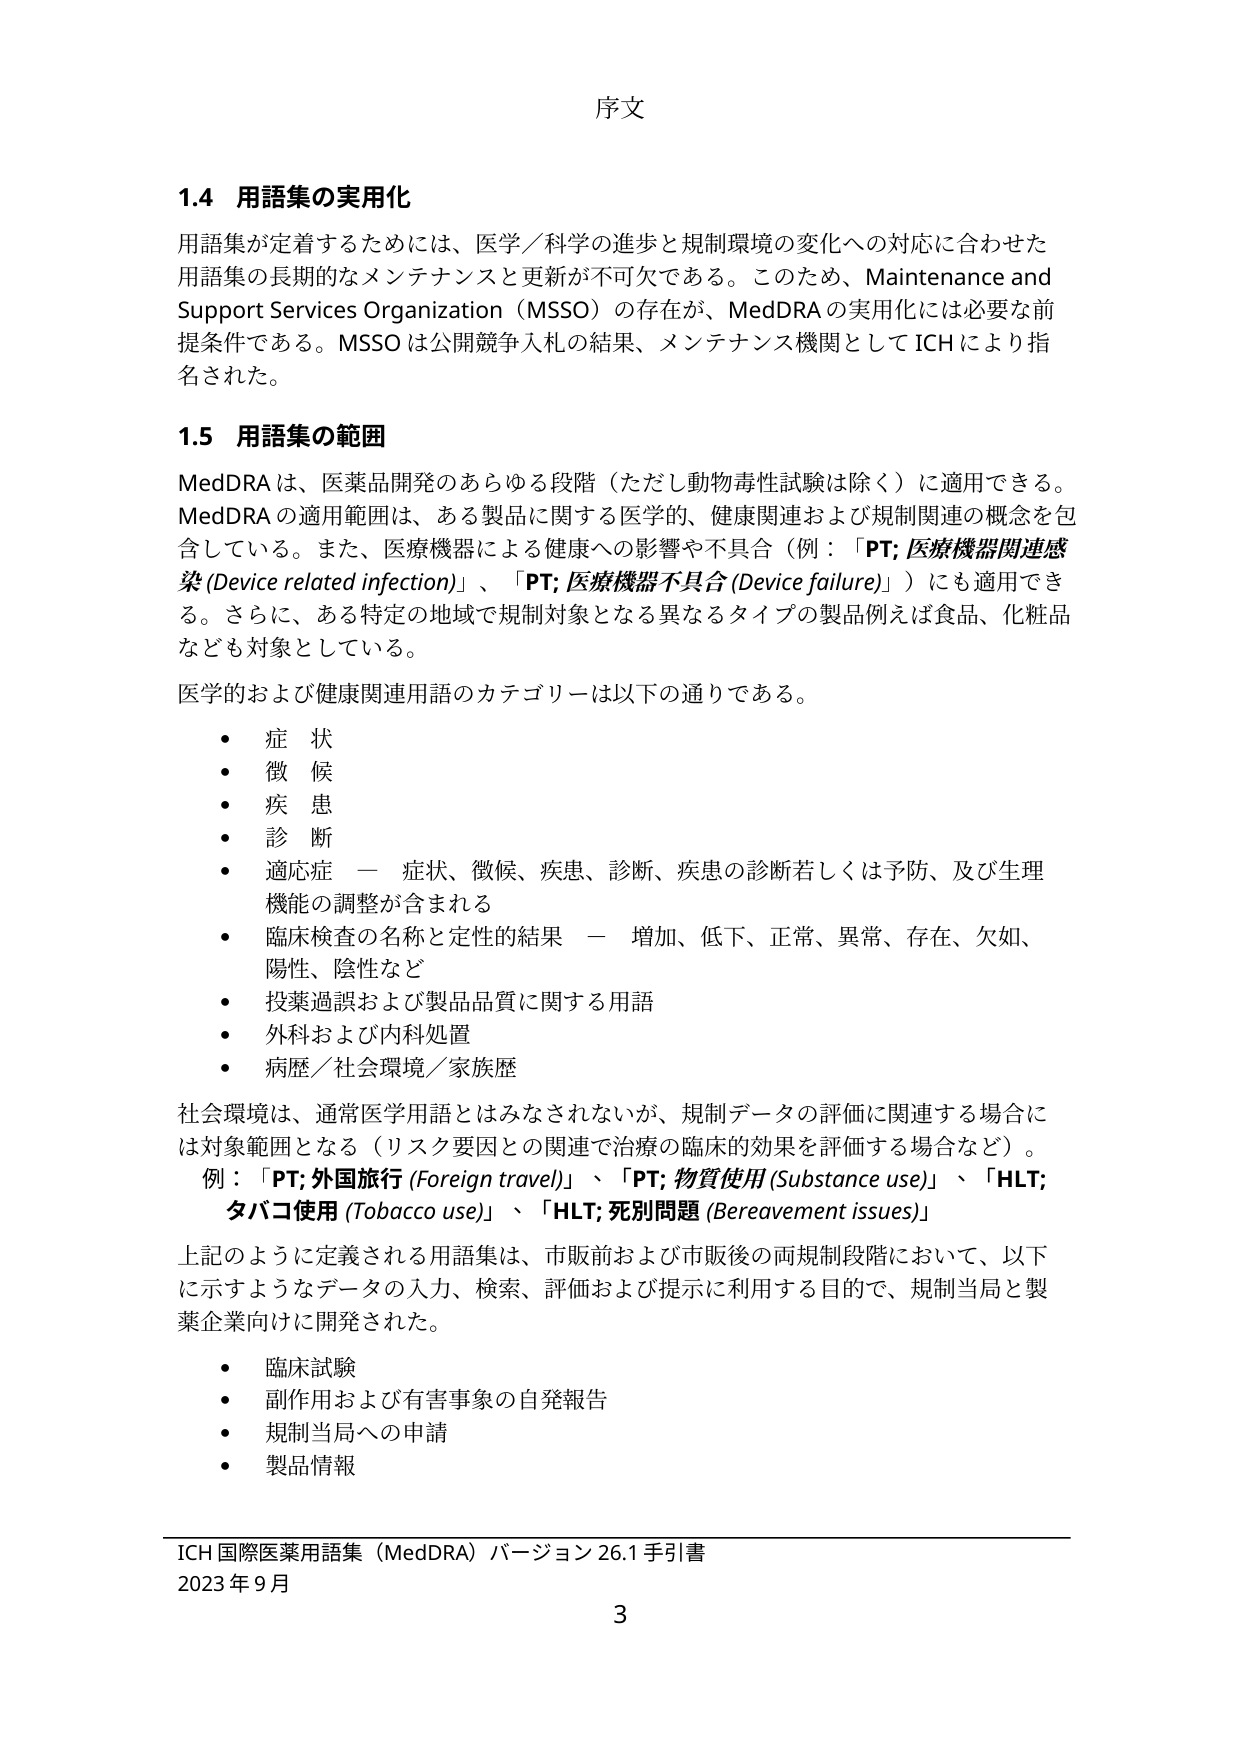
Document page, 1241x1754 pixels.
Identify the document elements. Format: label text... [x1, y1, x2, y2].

text 例：「PT; 外国旅行 (Foreign travel)」、「PT; 物質使用 (Substance use)」、「HLT; タバコ使用 (Tobacco use)」、「HLT; 死別問題 (Bereavement issues)」 [203, 1162, 1063, 1226]
list 病歴／社会環境／家族歴 [221, 1050, 1063, 1083]
subtitle 1.4 用語集の実用化 [177, 177, 1063, 213]
text 用語集が定着するためには、医学／科学の進歩と規制環境の変化への対応に合わせた 用語集の長期的なメンテナンスと更新が不可欠である。このため、Maintenance and Support Services Organization（MSSO）の存在が、MedDRAの実用化には必要な前提条件である。MSSOは公開競争入札の結果、メンテナンス機関としてICHにより指名された。 [177, 226, 1063, 391]
text 医学的および健康関連用語のカテゴリーは以下の通りである。 [177, 676, 1063, 709]
list 診 断 [221, 820, 1063, 853]
list 外科および内科処置 [221, 1017, 1063, 1050]
list 徴 候 [221, 754, 1063, 787]
subtitle 1.5 用語集の範囲 [177, 416, 1063, 452]
list 適応症 ― 症状、徴候、疾患、診断、疾患の診断若しくは予防、及び生理機能の調整が含まれる [221, 853, 1063, 919]
list 副作用および有害事象の自発報告 [221, 1383, 1063, 1416]
text 上記のように定義される用語集は、市販前および市販後の両規制段階において、以下に示すようなデータの入力、検索、評価および提示に利用する目的で、規制当局と製薬企業向けに開発された。 [177, 1238, 1063, 1337]
list 投薬過誤および製品品質に関する用語 [221, 984, 1063, 1017]
list 製品情報 [221, 1448, 1063, 1481]
list 臨床試験 [221, 1350, 1063, 1383]
text MedDRAは、医薬品開発のあらゆる段階（ただし動物毒性試験は除く）に適用できる。MedDRAの適用範囲は、ある製品に関する医学的、健康関連および規制関連の概念を包含している。また、医療機器による健康への影響や不具合（例：「PT; 医療機器関連感染 (Device related infection)」、「PT; 医療機器不具合 (Device failure)」）にも適用できる。さらに、ある特定の地域で規制対象となる異なるタイプの製品例えば食品、化粧品なども対象としている。 [177, 465, 1078, 663]
list 臨床検査の名称と定性的結果 － 増加、低下、正常、異常、存在、欠如、陽性、陰性など [221, 919, 1063, 984]
list 症 状 [221, 721, 1063, 754]
list 疾 患 [221, 787, 1063, 820]
list 規制当局への申請 [221, 1416, 1063, 1448]
text 社会環境は、通常医学用語とはみなされないが、規制データの評価に関連する場合には対象範囲となる（リスク要因との関連で治療の臨床的効果を評価する場合など）。 [177, 1096, 1063, 1162]
